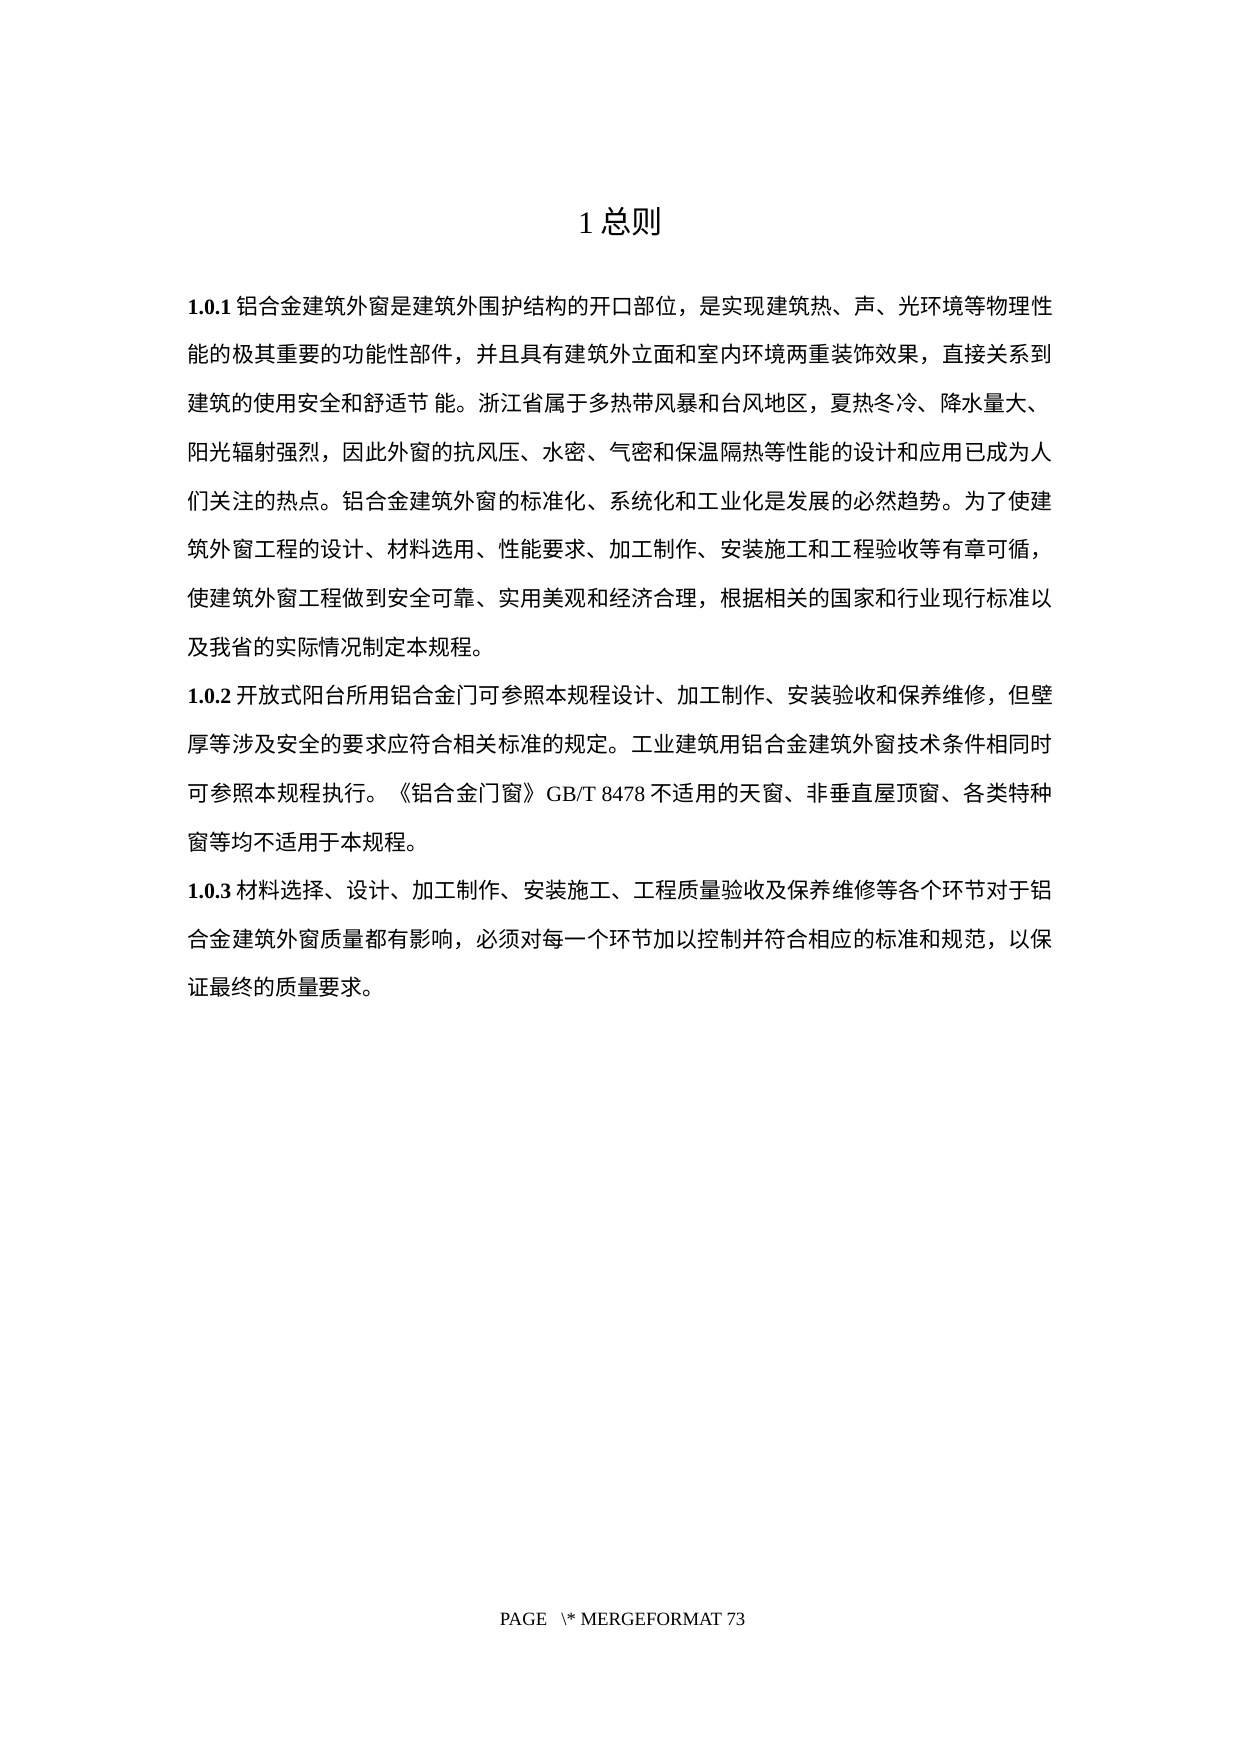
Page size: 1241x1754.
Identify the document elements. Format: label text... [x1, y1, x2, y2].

text 1.0.2开放式阳台所用铝合金门可参照本规程设计、加工制作、安装验收和保养维修，但壁厚等涉及安全的要求应符合相关标准的规定。工业建筑用铝合金建筑外窗技术条件相同时，可参照本规程执行。《铝合金门窗》GB/T 8478不适用的天窗、非垂直屋顶窗、各类特种窗等均不适用于本规程。 [187, 678, 1053, 857]
subtitle 1总则 [187, 187, 1053, 252]
text 1.0.3材料选择、设计、加工制作、安装施工、工程质量验收及保养维修等各个环节对于铝合金建筑外窗质量都有影响，必须对每一个环节加以控制并符合相应的标准和规范，以保证最终的质量要求。 [187, 872, 1053, 1002]
text 1.0.1铝合金建筑外窗是建筑外围护结构的开口部位，是实现建筑热、声、光环境等物理性能的极其重要的功能性部件，并且具有建筑外立面和室内环境两重装饰效果，直接关系到建筑的使用安全和舒适节 能。浙江省属于多热带风暴和台风地区，夏热冬冷、降水量大、阳光辐射强烈，因此外窗的抗风压、水密、气密和保温隔热等性能的设计和应用已成为人们关注的热点。铝合金建筑外窗的标准化、系统化和工业化是发展的必然趋势。为了使建筑外窗工程的设计、材料选用、性能要求、加工制作、安装施工和工程验收等有章可循，使建筑外窗工程做到安全可靠、实用美观和经济合理，根据相关的国家和行业现行标准以及我省的实际情况制定本规程。 [187, 288, 1053, 662]
